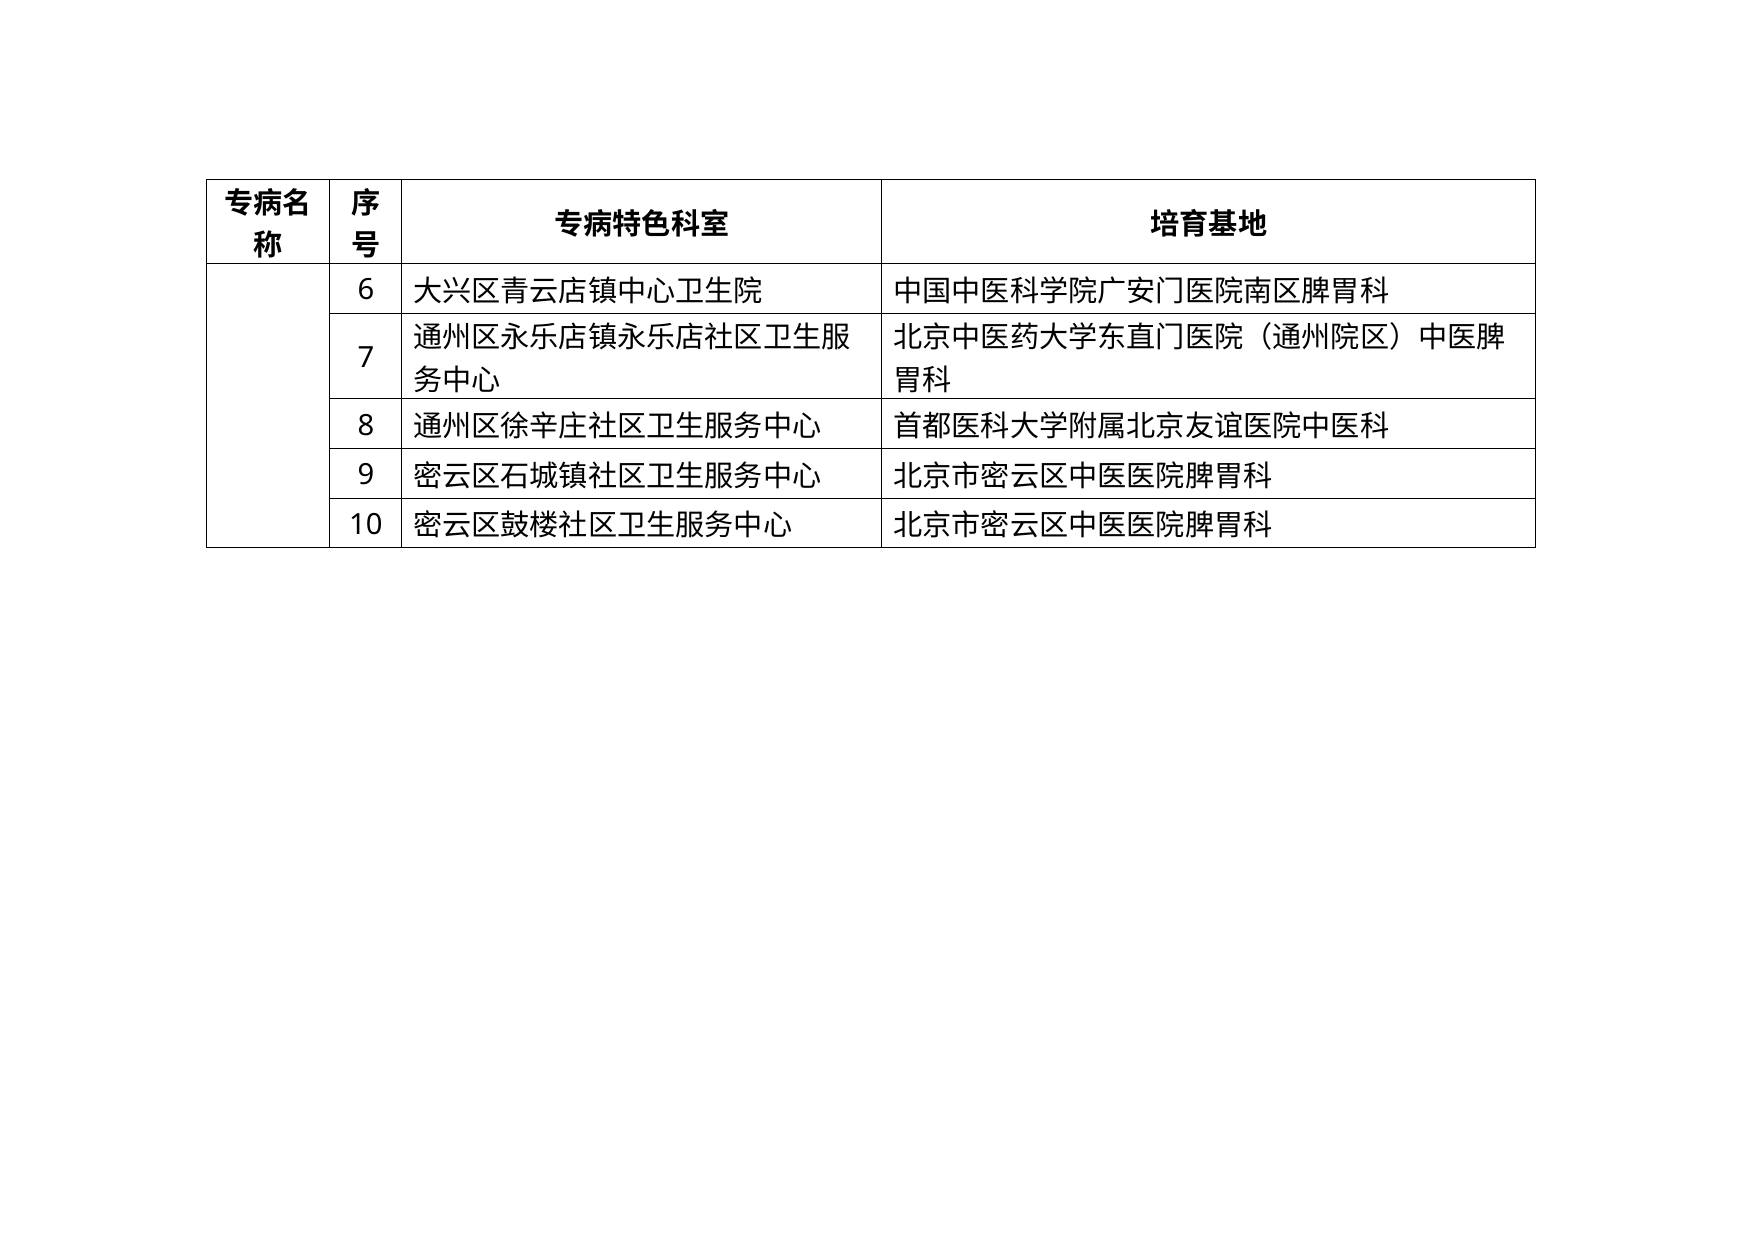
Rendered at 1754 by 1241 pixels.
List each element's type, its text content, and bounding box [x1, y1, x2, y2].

table_header 培育基地 [882, 180, 1535, 263]
table_cell 北京中医药大学东直门医院（通州院区）中医脾胃科 [882, 314, 1535, 398]
table_header 专病名称 [207, 180, 329, 263]
table_cell 密云区鼓楼社区卫生服务中心 [402, 499, 881, 547]
table_cell 首都医科大学附属北京友谊医院中医科 [882, 399, 1535, 448]
table_cell 通州区徐辛庄社区卫生服务中心 [402, 399, 881, 448]
table_header 专病特色科室 [402, 180, 881, 263]
table_cell 9 [330, 449, 401, 497]
table_header 序号 [330, 180, 401, 263]
table_cell 密云区石城镇社区卫生服务中心 [402, 449, 881, 497]
table_cell 7 [330, 314, 401, 398]
table_cell 6 [330, 264, 401, 313]
table_cell 中国中医科学院广安门医院南区脾胃科 [882, 264, 1535, 313]
table_cell 北京市密云区中医医院脾胃科 [882, 499, 1535, 547]
table_cell 10 [330, 499, 401, 547]
table_cell 北京市密云区中医医院脾胃科 [882, 449, 1535, 497]
table_cell 大兴区青云店镇中心卫生院 [402, 264, 881, 313]
table_cell 通州区永乐店镇永乐店社区卫生服务中心 [402, 314, 881, 398]
table_cell 8 [330, 399, 401, 448]
